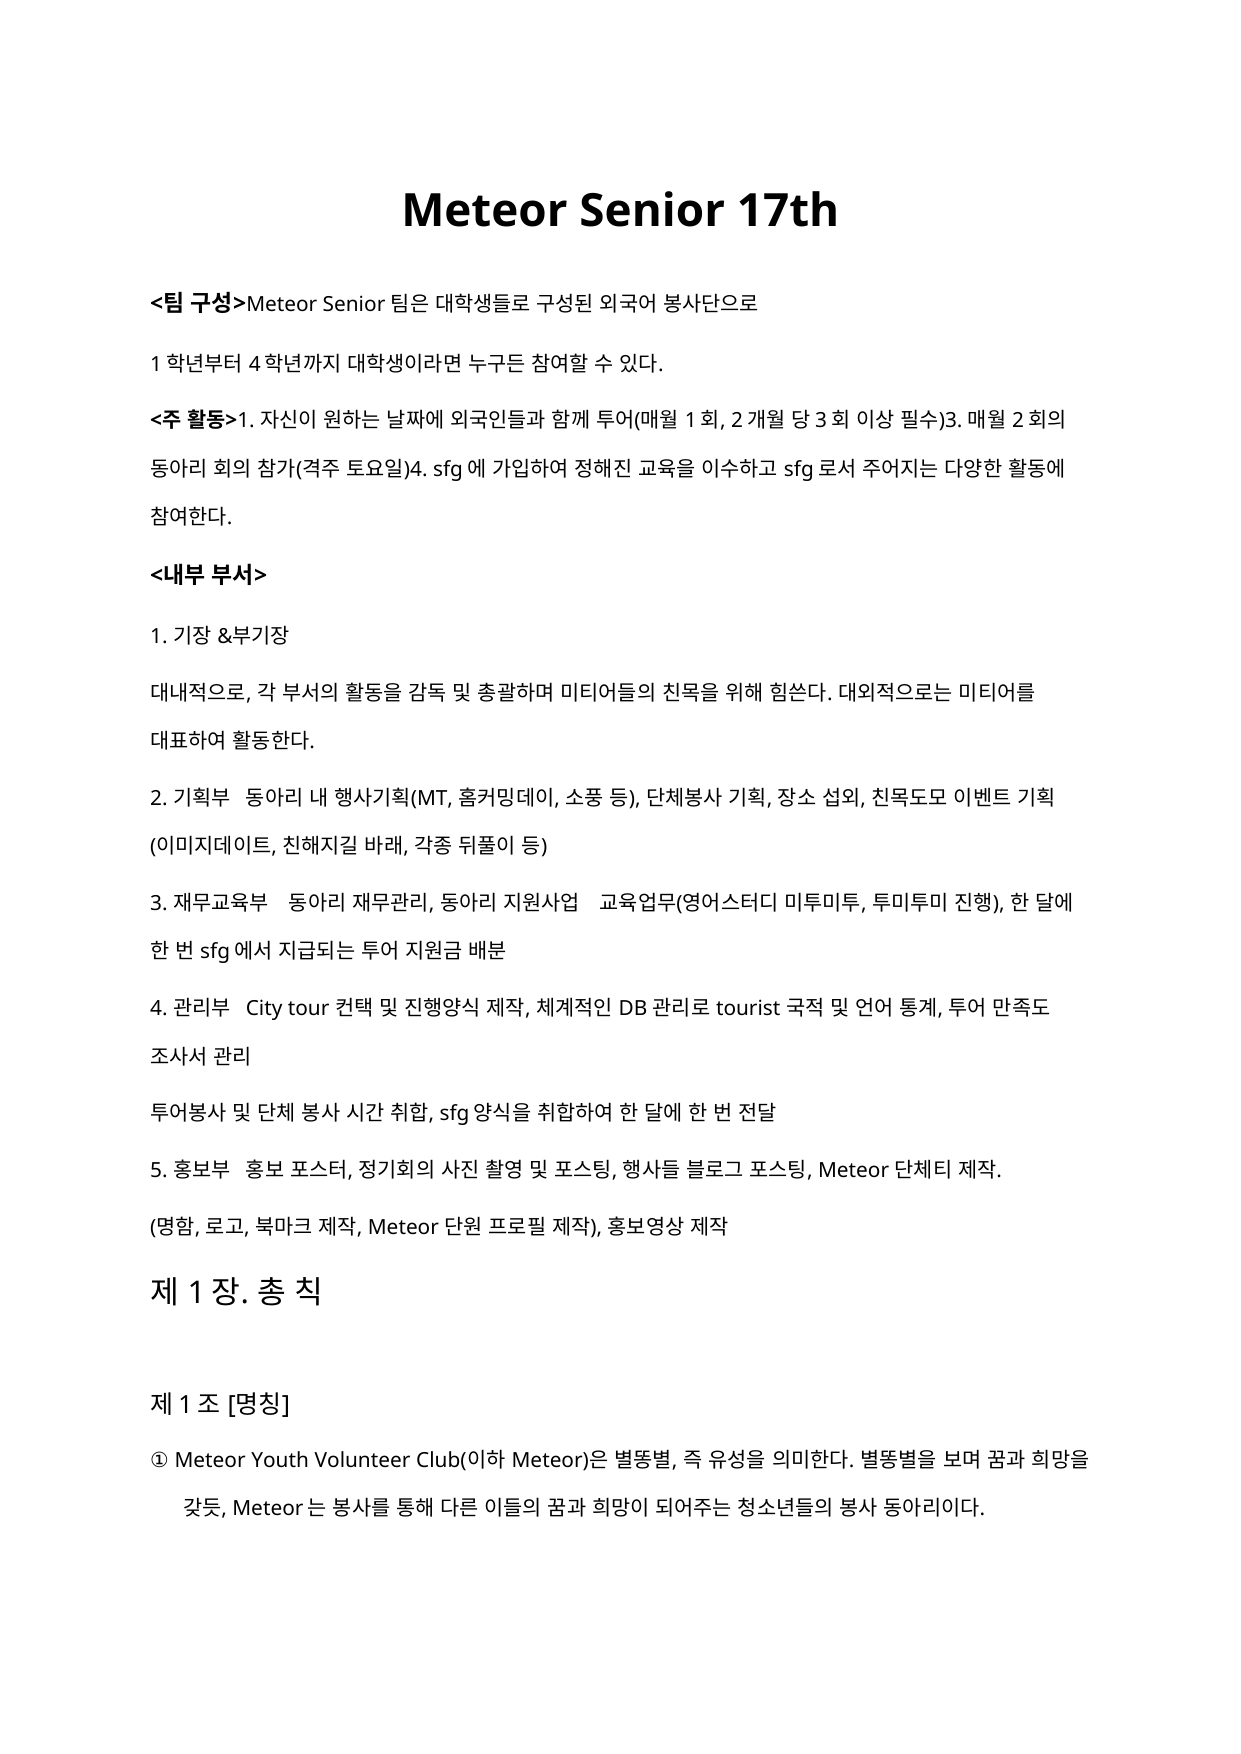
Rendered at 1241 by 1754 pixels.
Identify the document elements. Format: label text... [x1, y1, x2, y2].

text 1. 기장 &부기장 [150, 619, 1090, 649]
text <내부 부서> [150, 557, 1090, 591]
text 투어봉사 및 단체 봉사 시간 취합, sfg양식을 취합하여 한 달에 한 번 전달 [150, 1097, 1090, 1127]
text 4. 관리부 City tour 컨택 및 진행양식 제작, 체계적인 DB 관리로 tourist 국적 및 언어 통계, 투어 만족도 조사서 관리 [150, 991, 1090, 1070]
text (명함, 로고, 북마크 제작, Meteor 단원 프로필 제작), 홍보영상 제작 [150, 1210, 1090, 1240]
text ① Meteor Youth Volunteer Club(이하 Meteor)은 별똥별, 즉 유성을 의미한다. 별똥별을 보며 꿈과 희망을 갖듯, Meteor는 봉사를 통해 다른 이들의 꿈과 희망이 되어주는 청소년들의 봉사 동아리이다. [150, 1443, 1090, 1522]
text <주 활동>1. 자신이 원하는 날짜에 외국인들과 함께 투어(매월 1회, 2개월 당 3회 이상 필수)3. 매월 2회의 동아리 회의 참가(격주 토요일)4. sfg에 가입하여 정해진 교육을 이수하고 sfg로서 주어지는 다양한 활동에 참여한다. [150, 404, 1090, 531]
text 1학년부터 4학년까지 대학생이라면 누구든 참여할 수 있다. [150, 347, 1090, 377]
text 5. 홍보부 홍보 포스터, 정기회의 사진 촬영 및 포스팅, 행사들 블로그 포스팅, Meteor 단체티 제작. [150, 1153, 1090, 1184]
text <팀 구성>Meteor Senior 팀은 대학생들로 구성된 외국어 봉사단으로 [150, 285, 1090, 319]
text 제 1장. 총 칙 [150, 1267, 1090, 1312]
text Meteor Senior 17th [150, 177, 1090, 239]
text 대내적으로, 각 부서의 활동을 감독 및 총괄하며 미티어들의 친목을 위해 힘쓴다. 대외적으로는 미티어를 대표하여 활동한다. [150, 676, 1090, 754]
text 3. 재무교육부 동아리 재무관리, 동아리 지원사업 교육업무(영어스터디 미투미투, 투미투미 진행), 한 달에 한 번 sfg에서 지급되는 투어 지원금 배분 [150, 886, 1090, 965]
text 2. 기획부 동아리 내 행사기획(MT, 홈커밍데이, 소풍 등), 단체봉사 기획, 장소 섭외, 친목도모 이벤트 기획 (이미지데이트, 친해지길 바래, 각종 뒤풀이 등) [150, 781, 1090, 860]
text 제1조 [명칭] [150, 1385, 1090, 1421]
